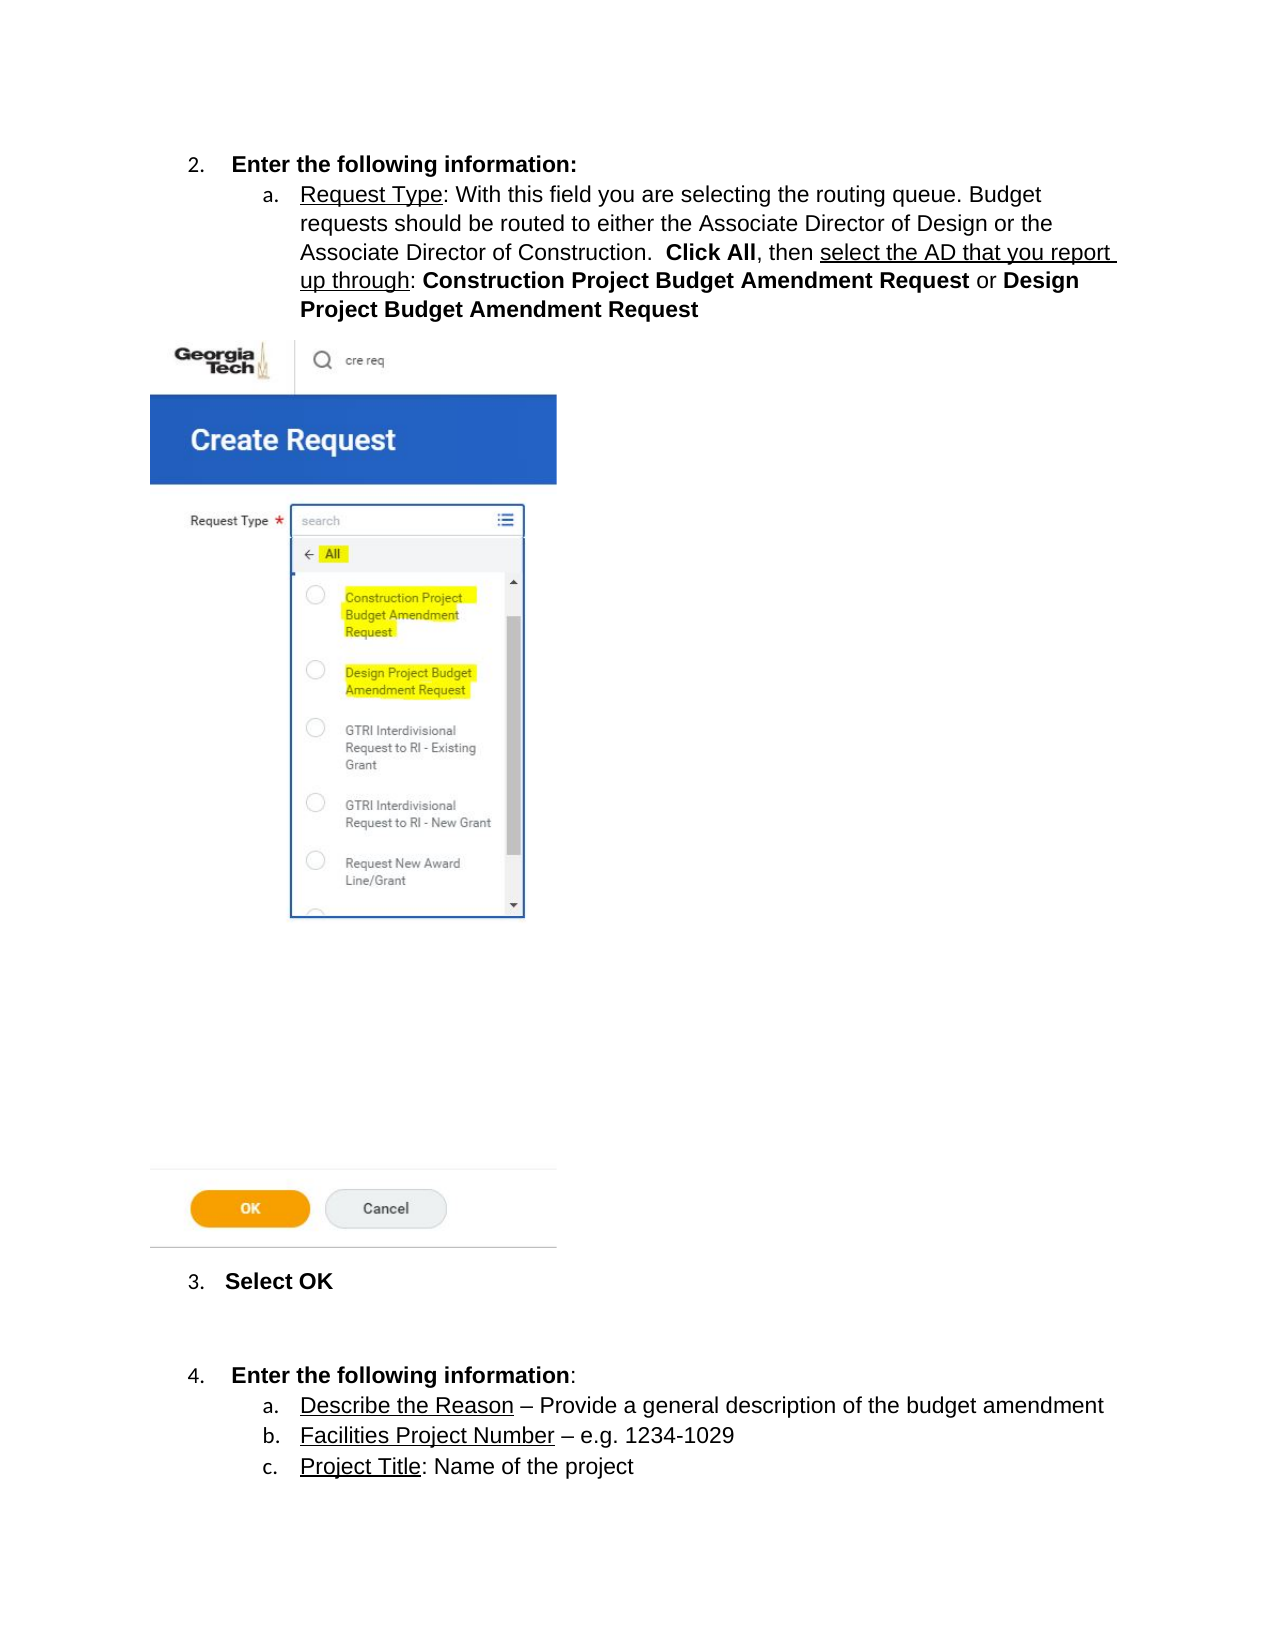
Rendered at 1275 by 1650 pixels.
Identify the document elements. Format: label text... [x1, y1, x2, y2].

list Facilities Project Number – e.g. 1234-1029 [262, 1422, 1125, 1449]
list Describe the Reason – Provide a general description of the budget amendment [262, 1391, 1125, 1419]
picture [150, 340, 557, 1249]
list Request Type: With this field you are selecting the routing queue. Budget requests should be routed to either the Associate Director of Design or the Associate Director of Construction. Click All, then select the AD that you report up through: Construction Project Budget Amendment Request or Design Project Budget Amendment Request [262, 180, 1125, 322]
list Project Title: Name of the project [262, 1452, 1125, 1480]
list Enter the following information: [187, 150, 1125, 178]
list Select OK [187, 1267, 1125, 1295]
list Enter the following information: [187, 1361, 1125, 1389]
